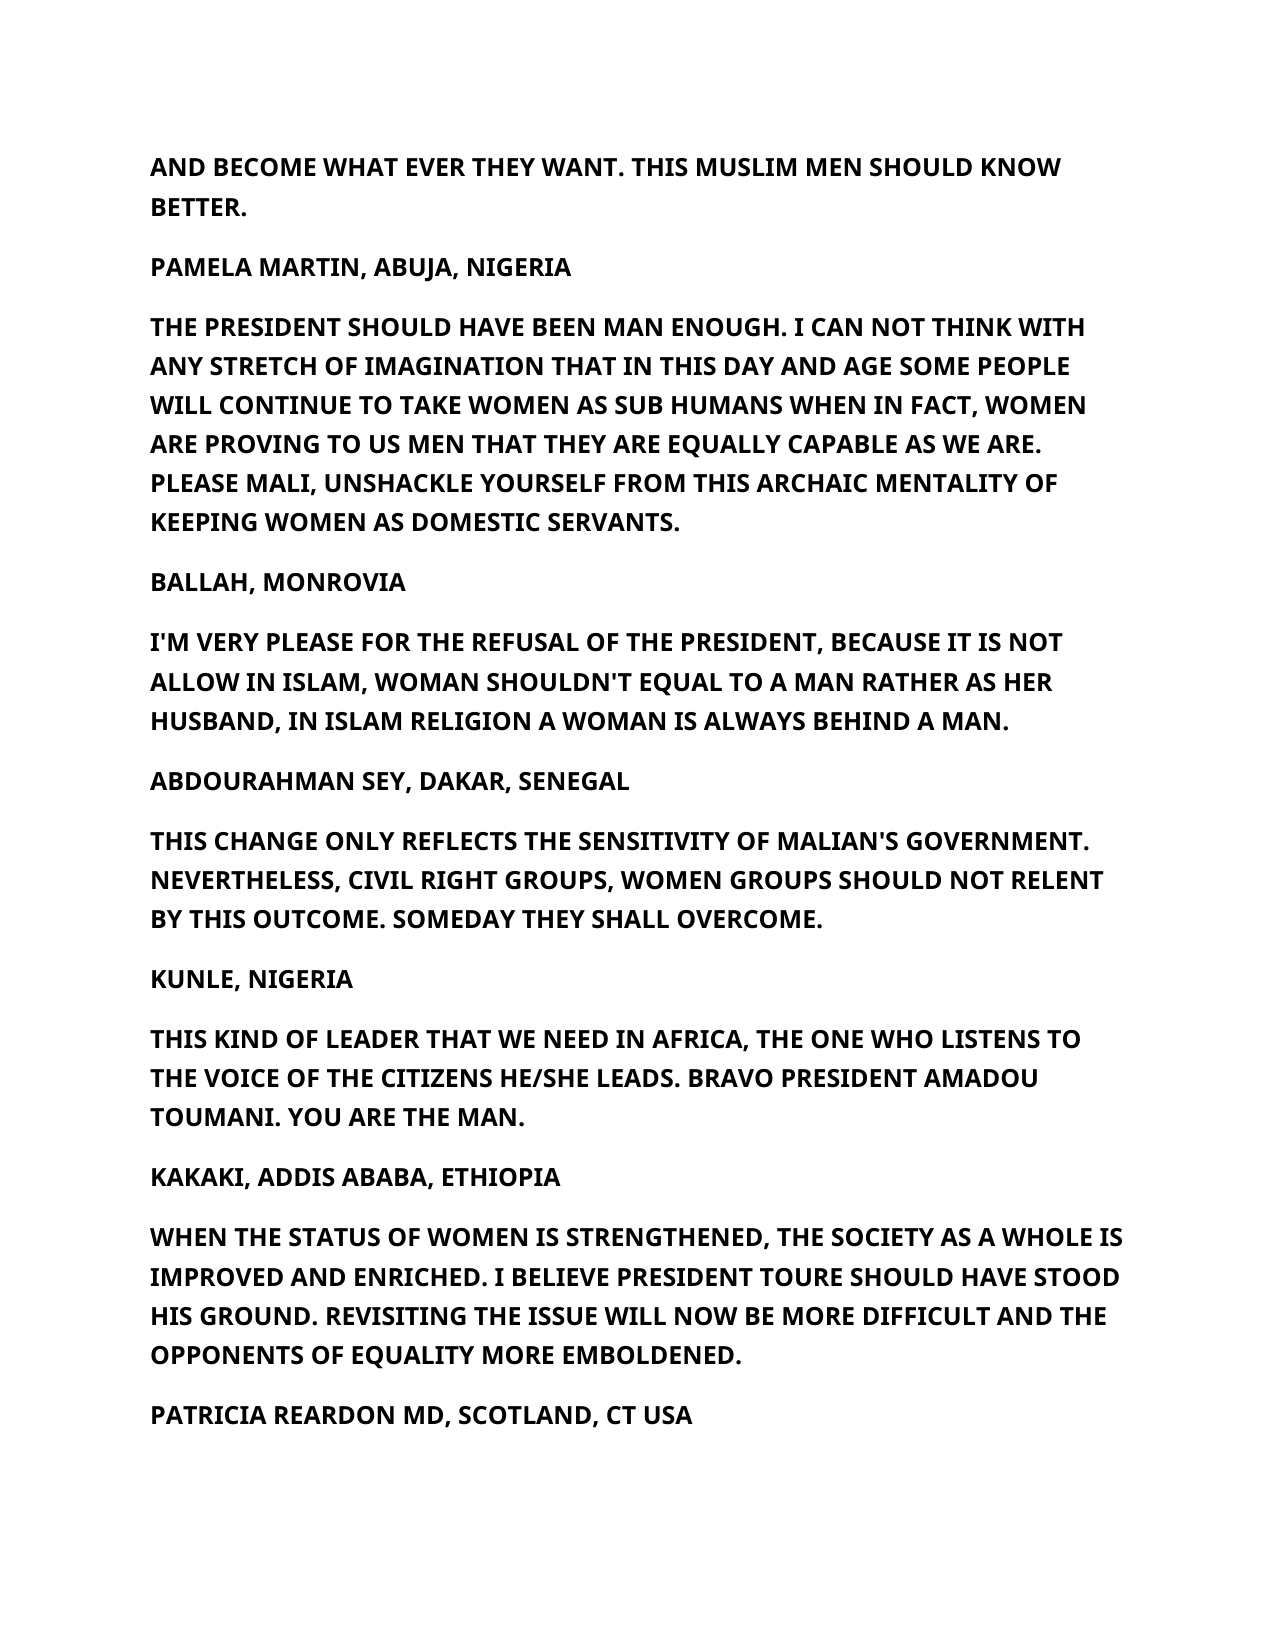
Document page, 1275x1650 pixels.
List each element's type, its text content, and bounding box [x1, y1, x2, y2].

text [150, 150, 1125, 223]
text ABDOURAHMAN SEY, DAKAR, SENEGAL [150, 763, 1125, 797]
text BALLAH, MONROVIA [150, 565, 1125, 599]
text THIS KIND OF LEADER THAT WE NEED IN AFRICA, THE ONE WHO LISTENS TO THE VOICE OF THE CITIZENS HE/SHE LEADS. BRAVO PRESIDENT AMADOU TOUMANI. YOU ARE THE MAN. [150, 1022, 1125, 1134]
text WHEN THE STATUS OF WOMEN IS STRENGTHENED, THE SOCIETY AS A WHOLE IS IMPROVED AND ENRICHED. I BELIEVE PRESIDENT TOURE SHOULD HAVE STOOD HIS GROUND. REVISITING THE ISSUE WILL NOW BE MORE DIFFICULT AND THE OPPONENTS OF EQUALITY MORE EMBOLDENED. [150, 1220, 1125, 1372]
text I'M VERY PLEASE FOR THE REFUSAL OF THE PRESIDENT, BECAUSE IT IS NOT ALLOW IN ISLAM, WOMAN SHOULDN'T EQUAL TO A MAN RATHER AS HER HUSBAND, IN ISLAM RELIGION A WOMAN IS ALWAYS BEHIND A MAN. [150, 625, 1125, 737]
text THIS CHANGE ONLY REFLECTS THE SENSITIVITY OF MALIAN'S GOVERNMENT. NEVERTHELESS, CIVIL RIGHT GROUPS, WOMEN GROUPS SHOULD NOT RELENT BY THIS OUTCOME. SOMEDAY THEY SHALL OVERCOME. [150, 823, 1125, 936]
text PATRICIA REARDON MD, SCOTLAND, CT USA [150, 1397, 1125, 1432]
text THE PRESIDENT SHOULD HAVE BEEN MAN ENOUGH. I CAN NOT THINK WITH ANY STRETCH OF IMAGINATION THAT IN THIS DAY AND AGE SOME PEOPLE WILL CONTINUE TO TAKE WOMEN AS SUB HUMANS WHEN IN FACT, WOMEN ARE PROVING TO US MEN THAT THEY ARE EQUALLY CAPABLE AS WE ARE. PLEASE MALI, UNSHACKLE YOURSELF FROM THIS ARCHAIC MENTALITY OF KEEPING WOMEN AS DOMESTIC SERVANTS. [150, 309, 1125, 539]
text KUNLE, NIGERIA [150, 962, 1125, 996]
text KAKAKI, ADDIS ABABA, ETHIOPIA [150, 1160, 1125, 1194]
text PAMELA MARTIN, ABUJA, NIGERIA [150, 249, 1125, 283]
